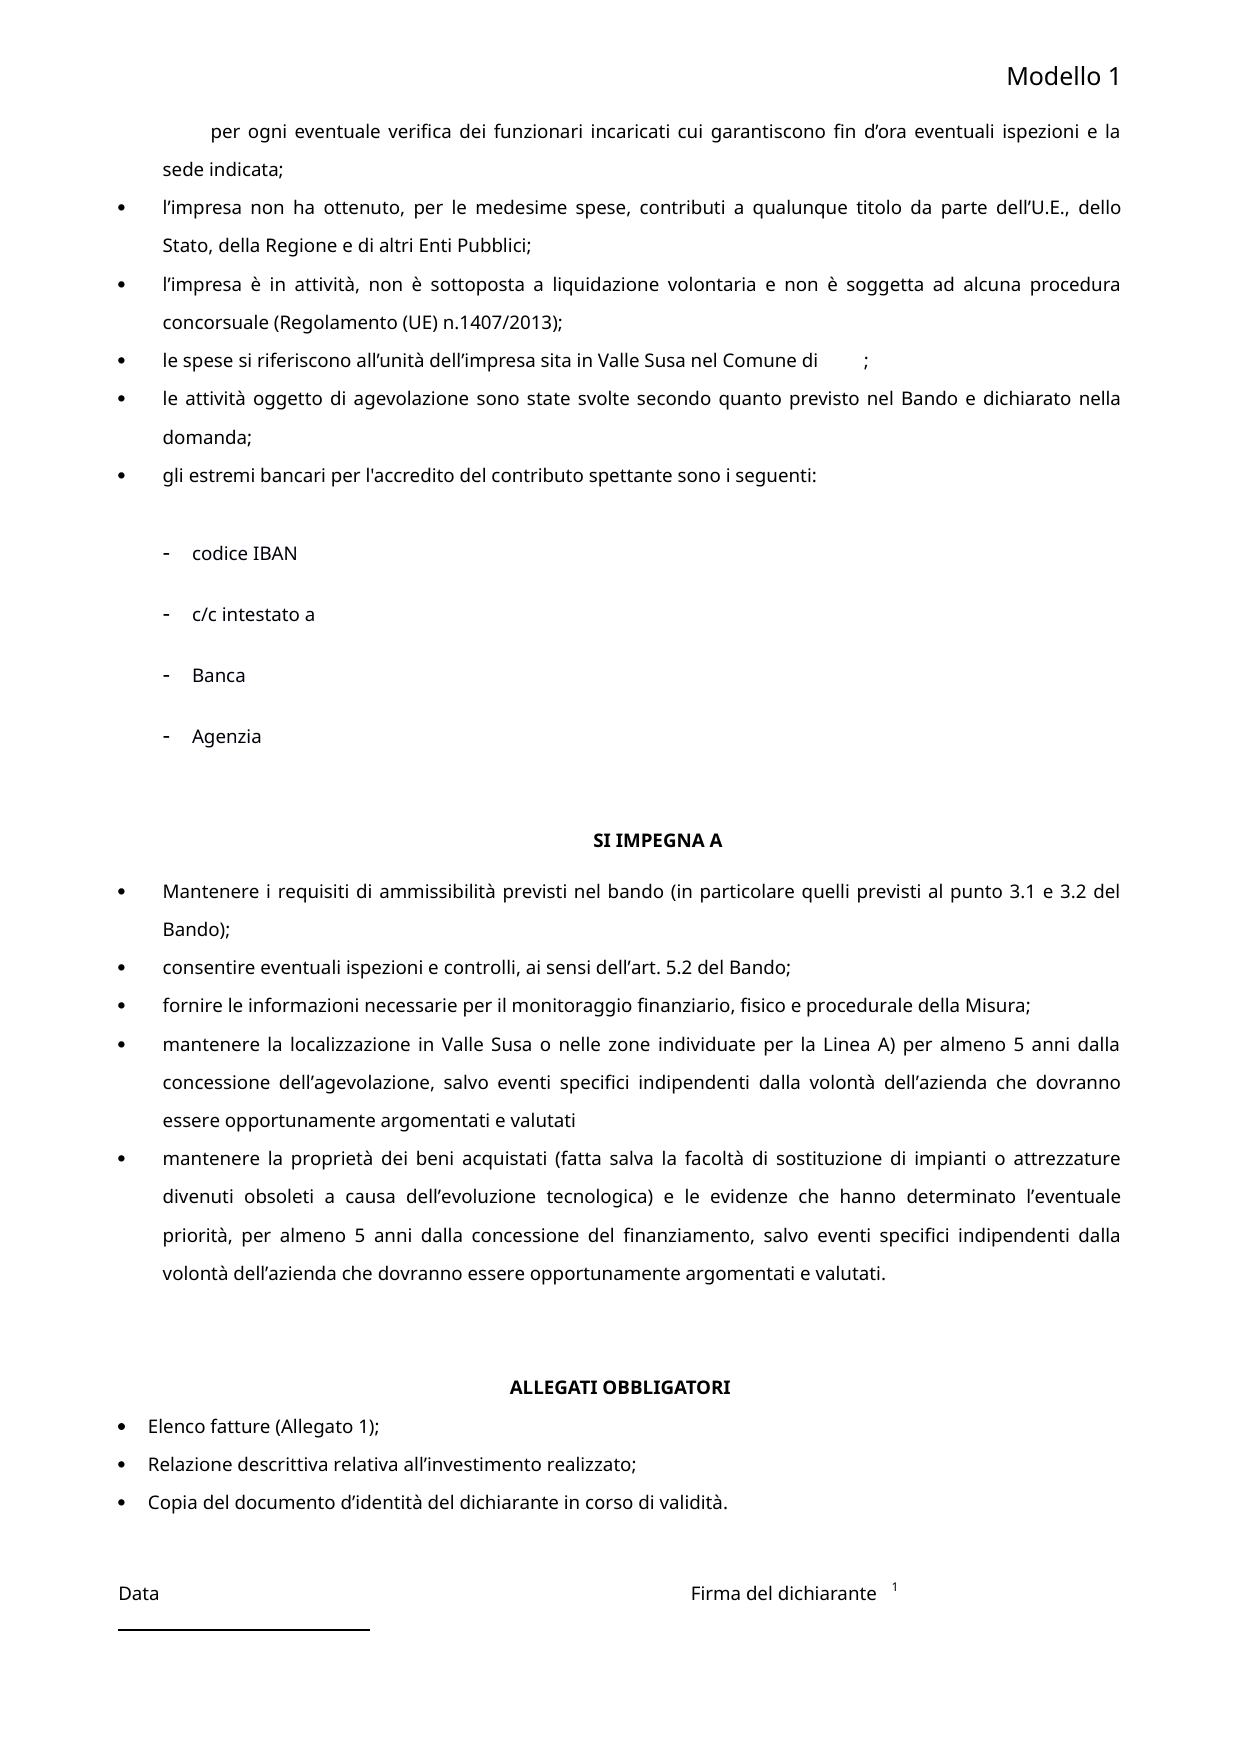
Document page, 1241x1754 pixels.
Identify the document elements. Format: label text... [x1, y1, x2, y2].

list mantenere la proprietà dei beni acquistati (fatta salva la facoltà di sostituzione di impianti o attrezzature divenuti obsoleti a causa dell’evoluzione tecnologica) e le evidenze che hanno determinato l’eventuale priorità, per almeno 5 anni dalla concessione del finanziamento, salvo eventi specifici indipendenti dalla volontà dell’azienda che dovranno essere opportunamente argomentati e valutati. [118, 1146, 1122, 1286]
list le spese si riferiscono all’unità dell’impresa sita in Valle Susa nel Comune di ; [118, 347, 1122, 373]
text SI IMPEGNA A [193, 827, 1122, 852]
list l’impresa è in attività, non è sottoposta a liquidazione volontaria e non è soggetta ad alcuna procedura concorsuale (Regolamento (UE) n.1407/2013); [118, 271, 1122, 335]
list Agenzia [162, 722, 1122, 749]
list c/c intestato a [162, 600, 1122, 627]
list le attività oggetto di agevolazione sono state svolte secondo quanto previsto nel Bando e dichiarato nella domanda; [118, 386, 1122, 449]
list gli estremi bancari per l'accredito del contributo spettante sono i seguenti: [118, 462, 1122, 488]
list Elenco fatture (Allegato 1); [118, 1413, 1122, 1438]
text per ogni eventuale verifica dei funzionari incaricati cui garantiscono fin d’ora eventuali ispezioni e la sede indicata; [162, 118, 1122, 182]
list Banca [162, 661, 1122, 688]
list fornire le informazioni necessarie per il monitoraggio finanziario, fisico e procedurale della Misura; [118, 993, 1122, 1018]
list codice IBAN [162, 539, 1122, 566]
text Data Firma del dichiarante [118, 1576, 1122, 1607]
list Copia del documento d’identità del dichiarante in corso di validità. [118, 1489, 1122, 1515]
list l’impresa non ha ottenuto, per le medesime spese, contributi a qualunque titolo da parte dell’U.E., dello Stato, della Regione e di altri Enti Pubblici; [118, 194, 1122, 258]
list mantenere la localizzazione in Valle Susa o nelle zone individuate per la Linea A) per almeno 5 anni dalla concessione dell’agevolazione, salvo eventi specifici indipendenti dalla volontà dell’azienda che dovranno essere opportunamente argomentati e valutati [118, 1031, 1122, 1133]
list Mantenere i requisiti di ammissibilità previsti nel bando (in particolare quelli previsti al punto 3.1 e 3.2 del Bando); [118, 878, 1122, 942]
list Relazione descrittiva relativa all’investimento realizzato; [118, 1451, 1122, 1477]
list consentire eventuali ispezioni e controlli, ai sensi dell’art. 5.2 del Bando; [118, 954, 1122, 980]
text ALLEGATI OBBLIGATORI [118, 1375, 1122, 1400]
